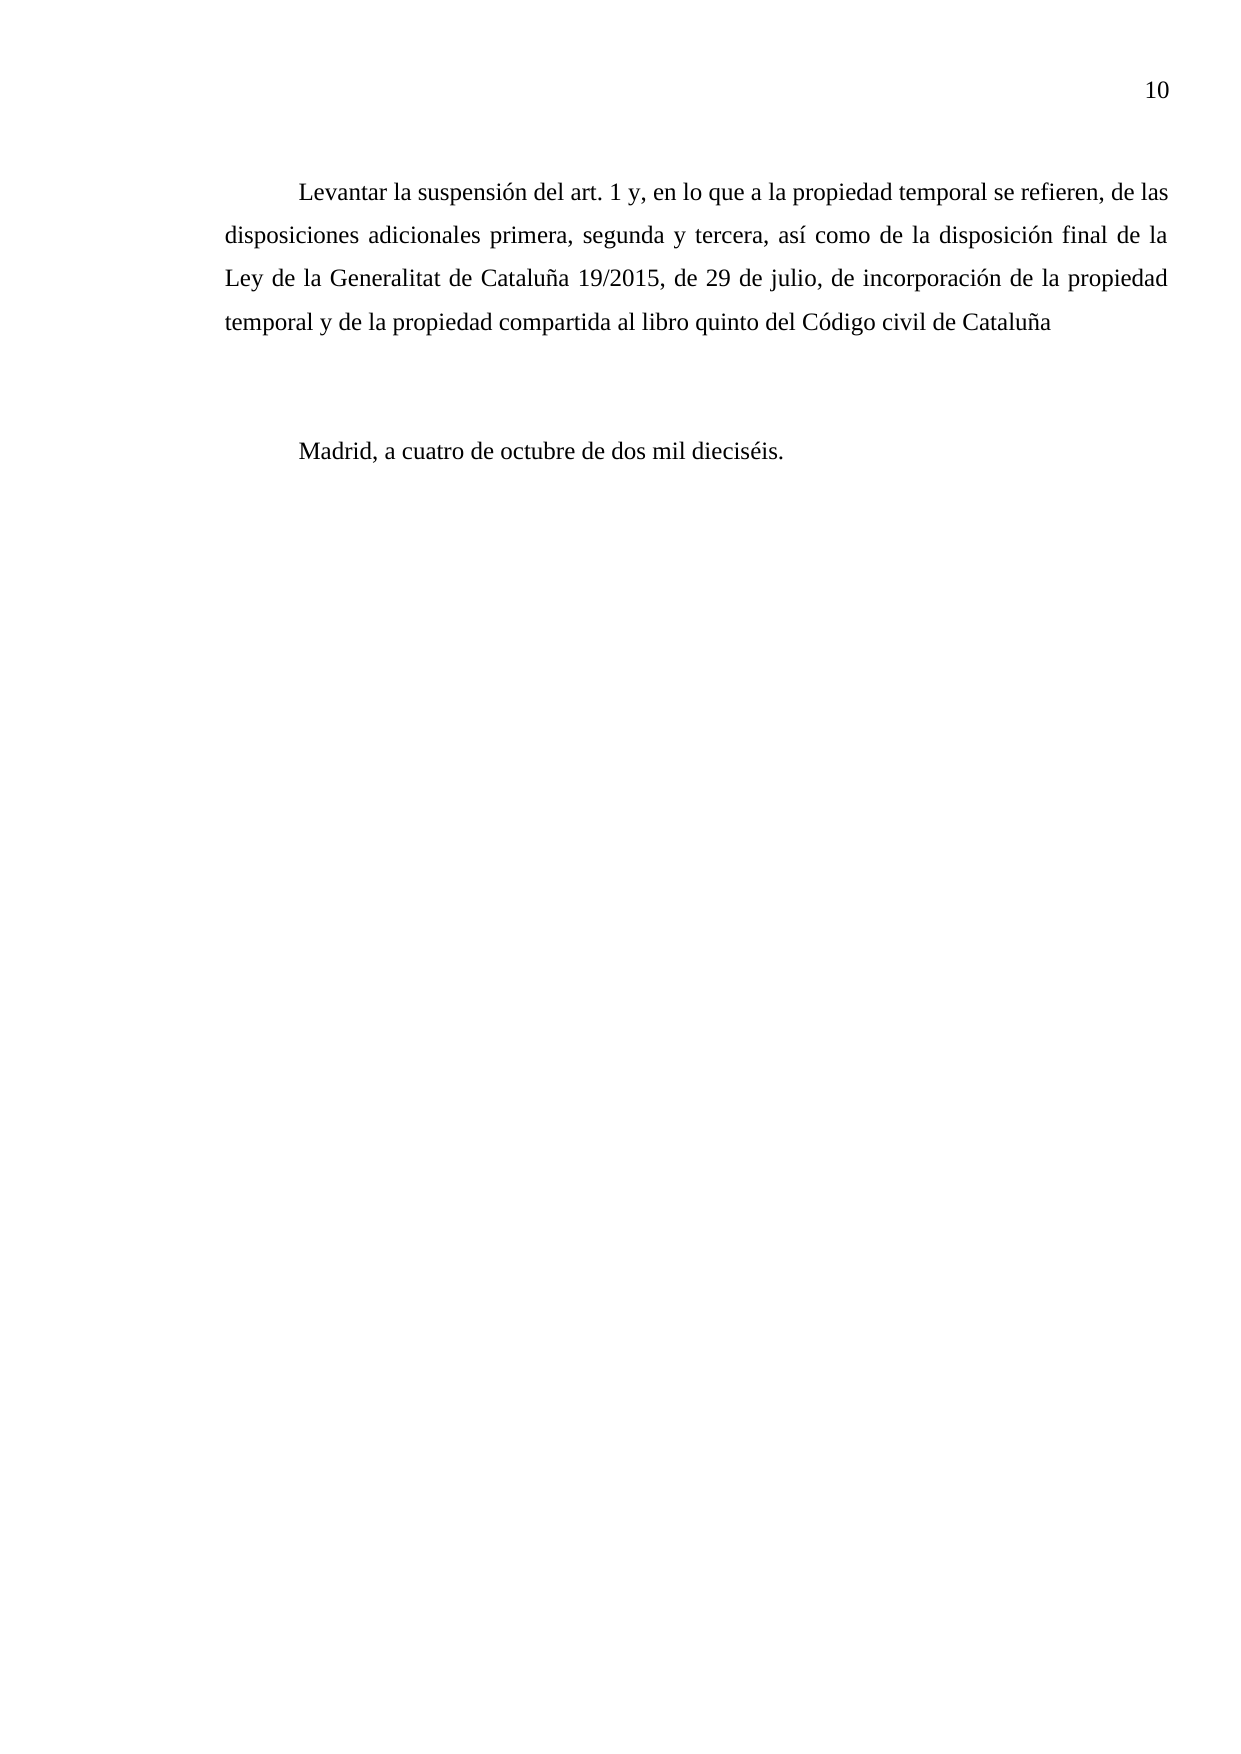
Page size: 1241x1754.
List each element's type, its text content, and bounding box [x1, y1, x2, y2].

text Levantar la suspensión del art. 1 y, en lo que a la propiedad temporal se refieren, de las disposiciones adicionales primera, segunda y tercera, así como de la disposición final de la Ley de la Generalitat de Cataluña 19/2015, de 29 de julio, de incorporación de la propiedad temporal y de la propiedad compartida al libro quinto del Código civil de Cataluña [224, 177, 1169, 335]
text Madrid, a cuatro de octubre de dos mil dieciséis. [224, 436, 1169, 465]
